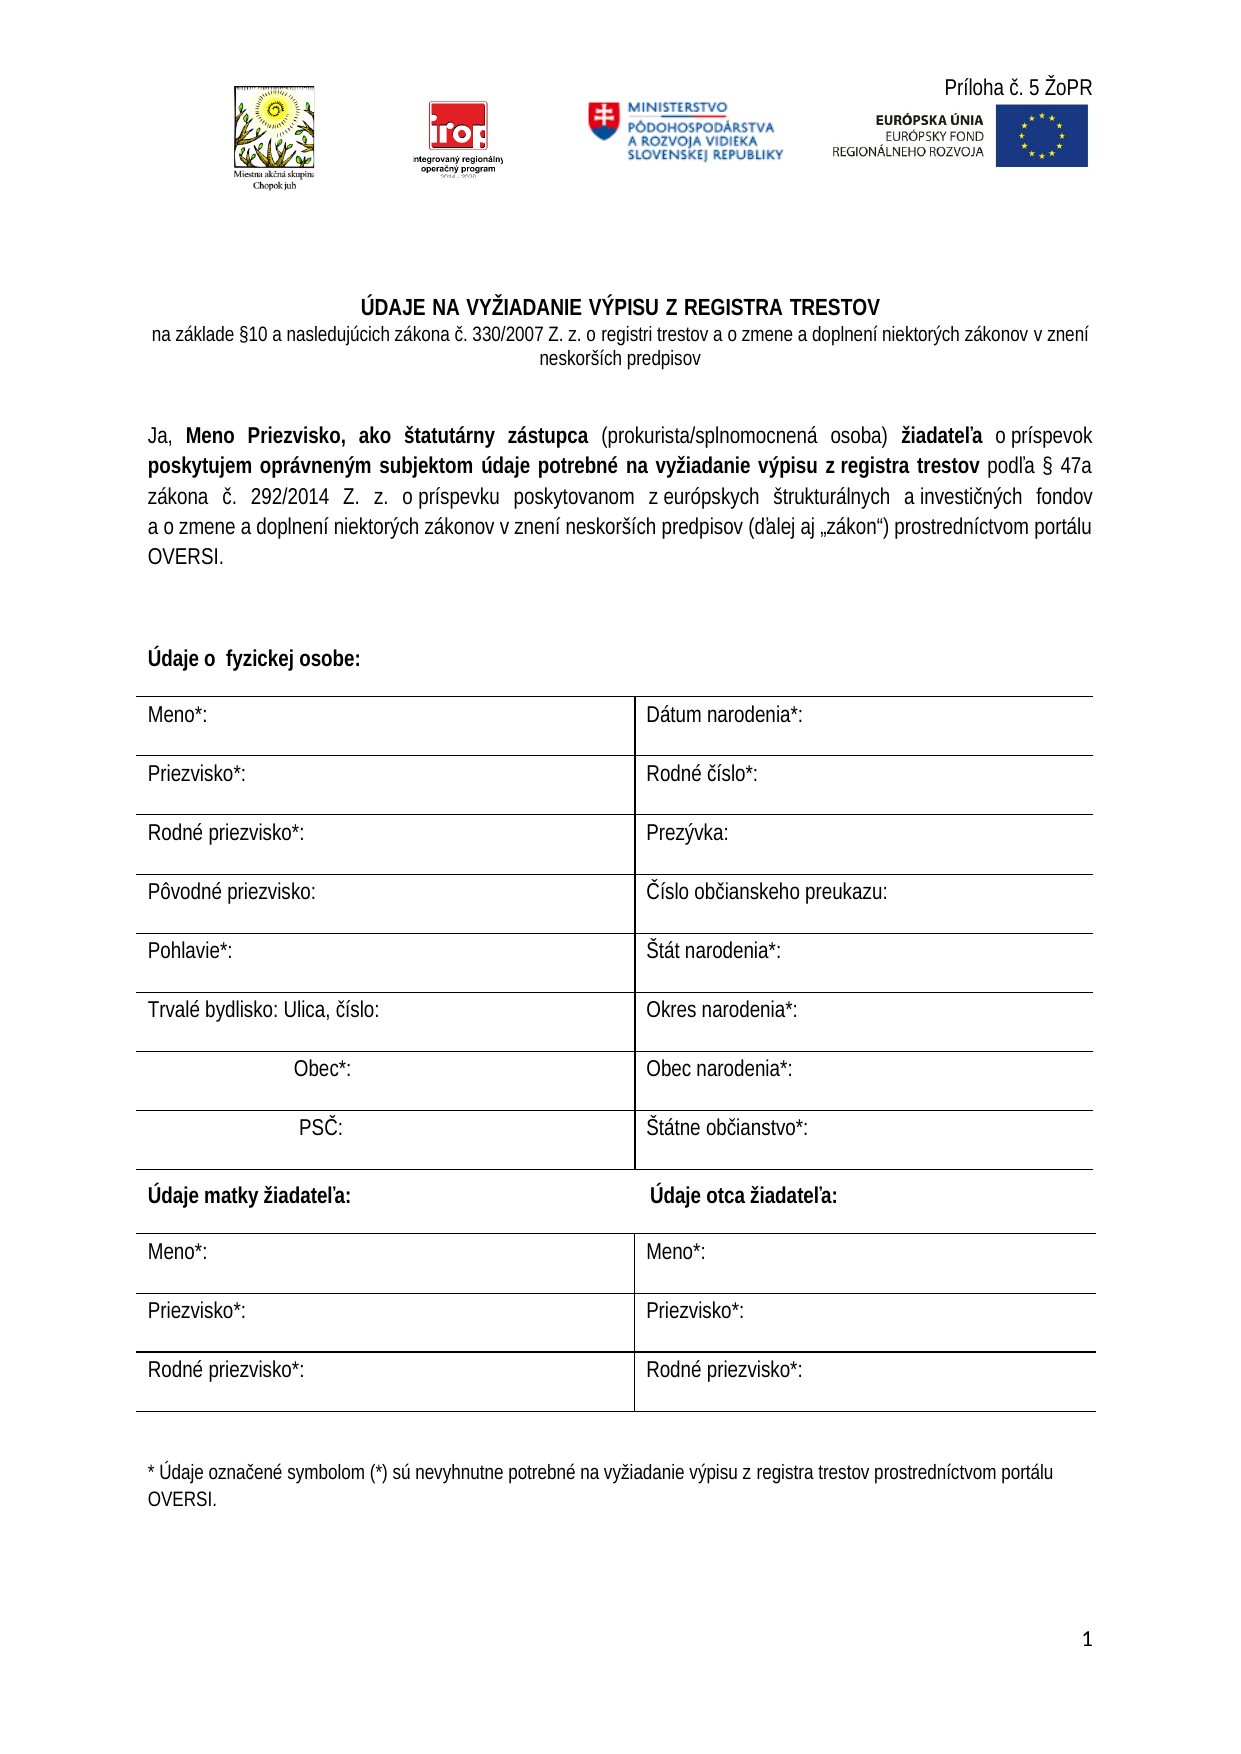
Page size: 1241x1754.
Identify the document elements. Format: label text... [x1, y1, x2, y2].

table_cell Trvalé bydlisko: Ulica, číslo: [136, 993, 634, 1051]
picture [232, 86, 314, 189]
table_cell Priezvisko*: [635, 1294, 1096, 1351]
table_cell Priezvisko*: [136, 1294, 634, 1351]
table_cell Rodné priezvisko*: [136, 815, 634, 873]
table_header Dátum narodenia*: [636, 697, 1093, 755]
table_cell Prezývka: [636, 815, 1093, 873]
table_cell Pohlavie*: [136, 934, 634, 992]
table_cell Rodné priezvisko*: [635, 1353, 1096, 1411]
table_cell Obec narodenia*: [636, 1052, 1093, 1110]
table_cell Štát narodenia*: [636, 934, 1093, 992]
text Ja, Meno Priezvisko, ako štatutárny zástupca (prokurista/splnomocnená osoba) žiadateľa o príspevok poskytujem oprávneným subjektom údaje potrebné na vyžiadanie výpisu z registra trestov podľa § 47a zákona č. 292/2014 Z. z. o príspevku poskytovanom z európskych štrukturálnych a investičných fondov a o zmene a doplnení niektorých zákonov v znení neskorších predpisov (ďalej aj „zákon“) prostredníctvom portálu OVERSI. [148, 422, 1093, 569]
table_cell Okres narodenia*: [636, 993, 1093, 1051]
table_cell Rodné priezvisko*: [136, 1353, 634, 1411]
table_cell Obec*: [136, 1052, 634, 1110]
table_cell Číslo občianskeho preukazu: [636, 875, 1093, 932]
table_header Meno*: [136, 697, 634, 755]
table_cell Priezvisko*: [136, 756, 634, 814]
picture [412, 101, 503, 177]
table_cell Pôvodné priezvisko: [136, 875, 634, 932]
picture [825, 98, 1091, 170]
text * Údaje označené symbolom (*) sú nevyhnutne potrebné na vyžiadanie výpisu z registra trestov prostredníctvom portálu OVERSI. [148, 1460, 1093, 1511]
table_cell PSČ: [136, 1111, 634, 1169]
table_header Meno*: [635, 1234, 1096, 1292]
text Údaje o fyzickej osobe: [148, 645, 1093, 672]
picture [578, 75, 794, 238]
table_cell Rodné číslo*: [636, 756, 1093, 814]
text Údaje matky žiadateľa: Údaje otca žiadateľa: [148, 1182, 1093, 1209]
table_header Meno*: [136, 1234, 634, 1292]
text údaje na vyžiadanie výpisu z registra trestov [148, 288, 1093, 322]
table_cell Štátne občianstvo*: [636, 1111, 1093, 1169]
text na základe §10 a nasledujúcich zákona č. 330/2007 Z. z. o registri trestov a o zmene a doplnení niektorých zákonov v znení neskorších predpisov [148, 322, 1093, 369]
